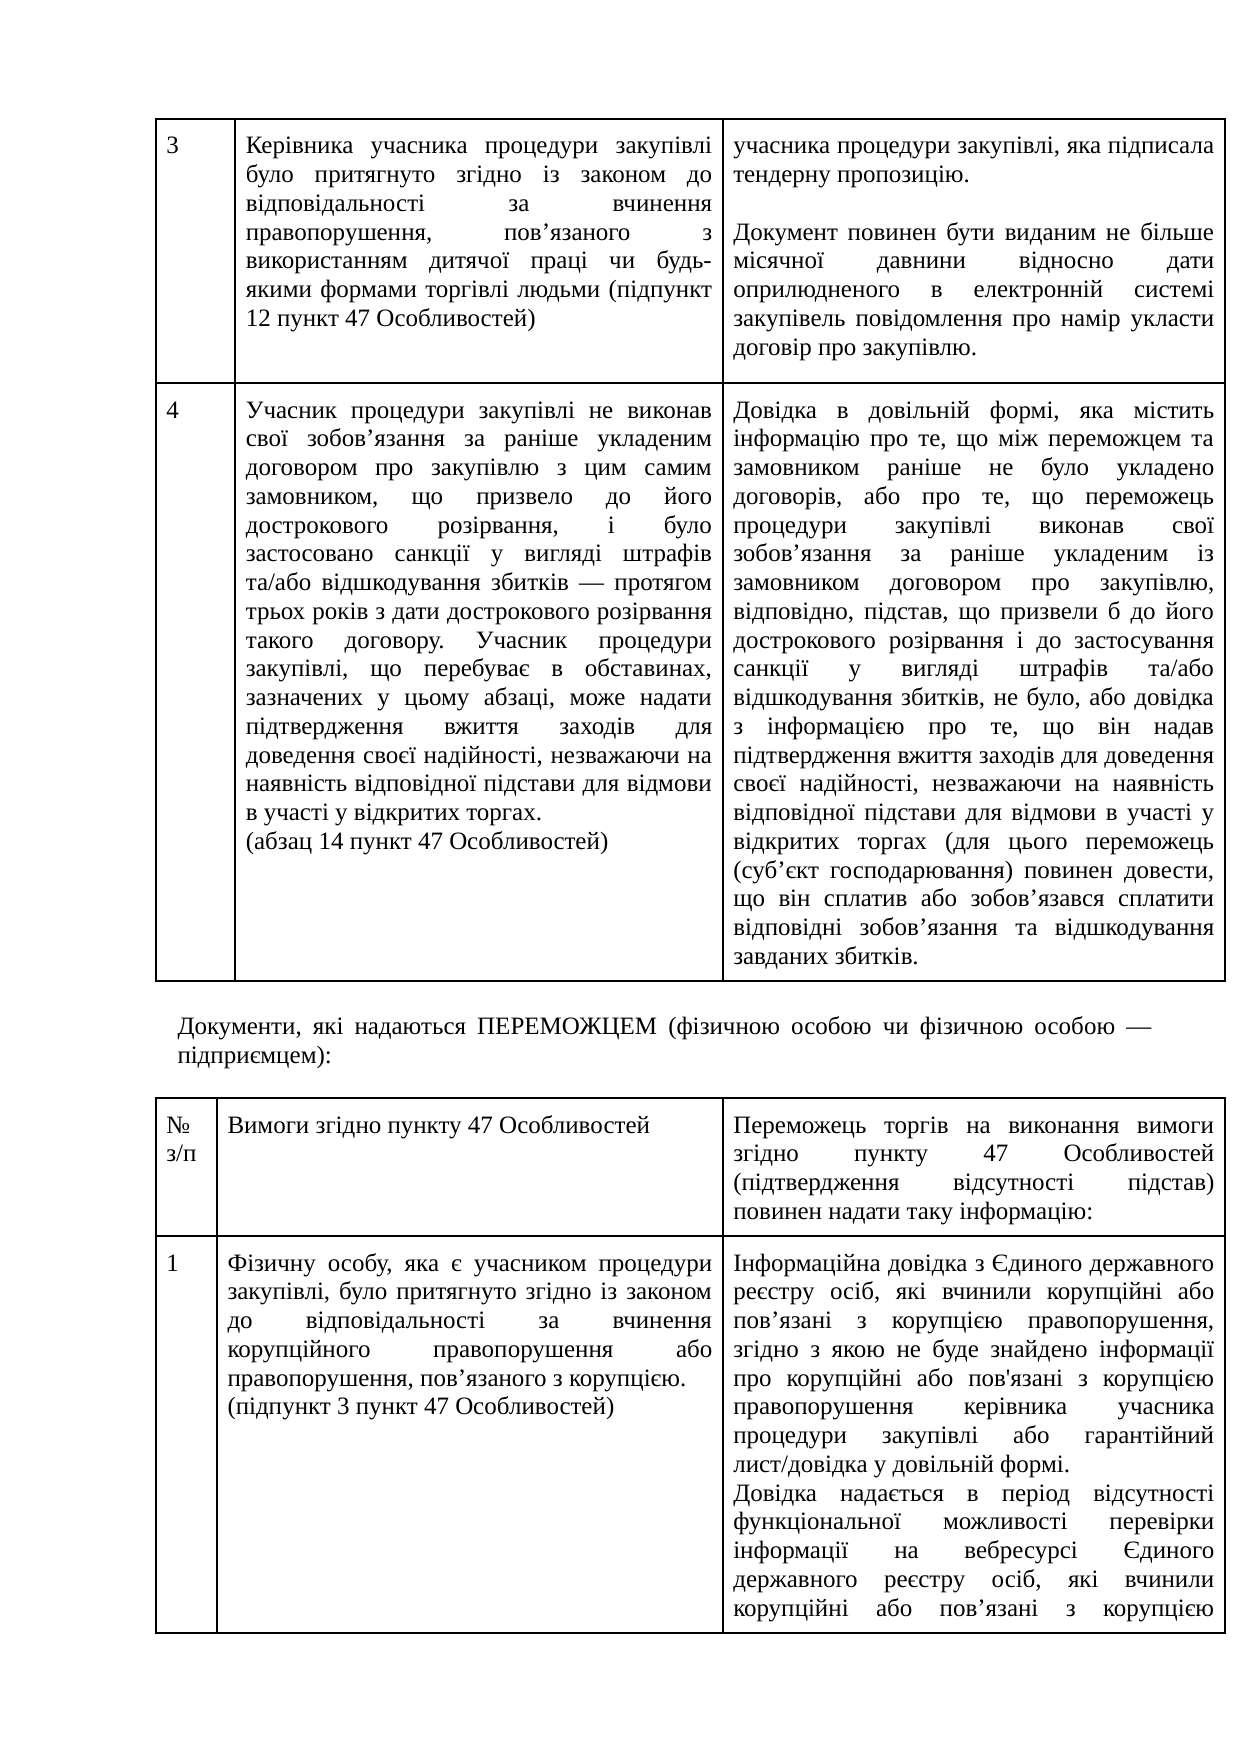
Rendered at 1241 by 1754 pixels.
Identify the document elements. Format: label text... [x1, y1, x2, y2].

table_cell Учасник процедури закупівлі не виконав свої зобов’язання за раніше укладеним договором про закупівлю з цим самим замовником, що призвело до його дострокового розірвання, і було застосовано санкції у вигляді штрафів та/або відшкодування збитків — протягом трьох років з дати дострокового розірвання такого договору. Учасник процедури закупівлі, що перебуває в обставинах, зазначених у цьому абзаці, може надати підтвердження вжиття заходів для доведення своєї надійності, незважаючи на наявність відповідної підстави для відмови в участі у відкритих торгах. (абзац 14 пункт 47 Особливостей) [236, 384, 722, 980]
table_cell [724, 120, 1224, 382]
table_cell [218, 1237, 722, 1632]
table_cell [724, 1237, 1224, 1632]
table_header № з/п [157, 1099, 216, 1235]
table_header Переможець торгів на виконання вимоги згідно пункту 47 Особливостей (підтвердження відсутності підстав) повинен надати таку інформацію: [724, 1099, 1224, 1235]
table_cell 3 [157, 120, 234, 382]
table_cell 4 [157, 384, 234, 980]
table_header Вимоги згідно пункту 47 Особливостей [218, 1099, 722, 1235]
table_cell Керівника учасника процедури закупівлі було притягнуто згідно із законом до відповідальності за вчинення правопорушення, пов’язаного з використанням дитячої праці чи будь-якими формами торгівлі людьми (підпункт 12 пункт 47 Особливостей) [236, 120, 722, 382]
text Документи, які надаються ПЕРЕМОЖЦЕМ (фізичною особою чи фізичною особою — підприємцем): [177, 1011, 1152, 1068]
table_cell 1 [157, 1237, 216, 1632]
table_cell Довідка в довільній формі, яка містить інформацію про те, що між переможцем та замовником раніше не було укладено договорів, або про те, що переможець процедури закупівлі виконав свої зобов’язання за раніше укладеним із замовником договором про закупівлю, відповідно, підстав, що призвели б до його дострокового розірвання і до застосування санкції у вигляді штрафів та/або відшкодування збитків, не було, або довідка з інформацією про те, що він надав підтвердження вжиття заходів для доведення своєї надійності, незважаючи на наявність відповідної підстави для відмови в участі у відкритих торгах (для цього переможець (суб’єкт господарювання) повинен довести, що він сплатив або зобов’язався сплатити відповідні зобов’язання та відшкодування завданих збитків. [724, 384, 1224, 980]
